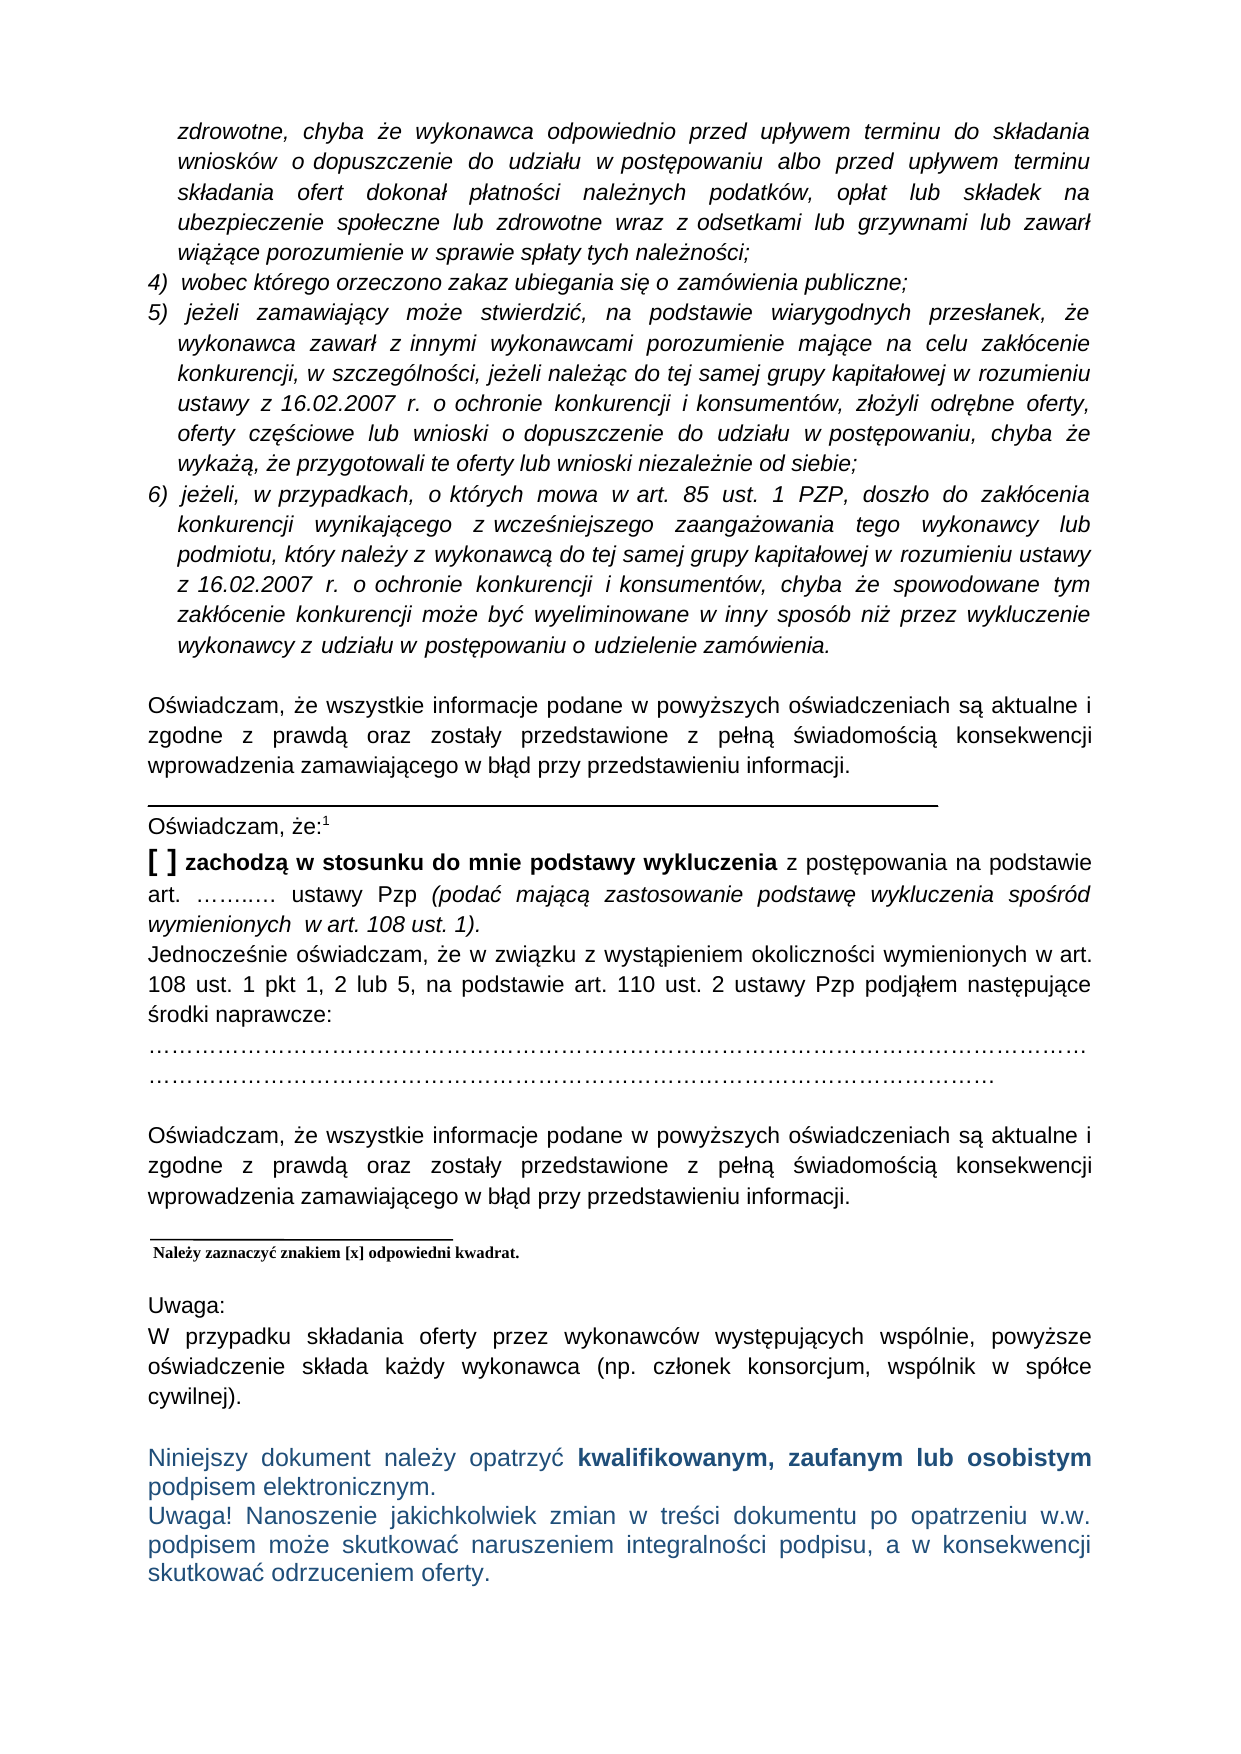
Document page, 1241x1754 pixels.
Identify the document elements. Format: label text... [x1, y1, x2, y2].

text 6) jeżeli, w przypadkach, o których mowa w art. 85 ust. 1 PZP, doszło do zakłócenia konkurencji wynikającego z wcześniejszego zaangażowania tego wykonawcy lub podmiotu, który należy z wykonawcą do tej samej grupy kapitałowej w rozumieniu ustawy z 16.02.2007 r. o ochronie konkurencji i konsumentów, chyba że spowodowane tym zakłócenie konkurencji może być wyeliminowane w inny sposób niż przez wykluczenie wykonawcy z udziału w postępowaniu o udzielenie zamówienia. [148, 481, 1093, 658]
text Oświadczam, że:1 [148, 813, 1093, 839]
text 5) jeżeli zamawiający może stwierdzić, na podstawie wiarygodnych przesłanek, że wykonawca zawarł z innymi wykonawcami porozumienie mające na celu zakłócenie konkurencji, w szczególności, jeżeli należąc do tej samej grupy kapitałowej w rozumieniu ustawy z 16.02.2007 r. o ochronie konkurencji i konsumentów, złożyli odrębne oferty, oferty częściowe lub wnioski o dopuszczenie do udziału w postępowaniu, chyba że wykażą, że przygotowali te oferty lub wnioski niezależnie od siebie; [148, 299, 1093, 477]
text Uwaga! Nanoszenie jakichkolwiek zmian w treści dokumentu po opatrzeniu w.w. podpisem może skutkować naruszeniem integralności podpisu, a w konsekwencji skutkować odrzuceniem oferty. [148, 1501, 1093, 1587]
text Jednocześnie oświadczam, że w związku z wystąpieniem okoliczności wymienionych w art. 108 ust. 1 pkt 1, 2 lub 5, na podstawie art. 110 ust. 2 ustawy Pzp podjąłem następujące środki naprawcze: [148, 941, 1093, 1028]
text Oświadczam, że wszystkie informacje podane w powyższych oświadczeniach są aktualne i zgodne z prawdą oraz zostały przedstawione z pełną świadomością konsekwencji wprowadzenia zamawiającego w błąd przy przedstawieniu informacji. [148, 692, 1093, 779]
text Należy zaznaczyć znakiem [x] odpowiedni kwadrat. [148, 1243, 1093, 1262]
text ______________________________________________________________ [148, 783, 1093, 809]
text Niniejszy dokument należy opatrzyć kwalifikowanym, zaufanym lub osobistym podpisem elektronicznym. [148, 1443, 1093, 1501]
text [ ] zachodzą w stosunku do mnie podstawy wykluczenia z postępowania na podstawie art. ……..… ustawy Pzp (podać mającą zastosowanie podstawę wykluczenia spośród wymienionych w art. 108 ust. 1). [148, 843, 1093, 937]
text Oświadczam, że wszystkie informacje podane w powyższych oświadczeniach są aktualne i zgodne z prawdą oraz zostały przedstawione z pełną świadomością konsekwencji wprowadzenia zamawiającego w błąd przy przedstawieniu informacji. [148, 1122, 1093, 1209]
text W przypadku składania oferty przez wykonawców występujących wspólnie, powyższe oświadczenie składa każdy wykonawca (np. członek konsorcjum, wspólnik w spółce cywilnej). [148, 1323, 1093, 1409]
text Uwaga: [148, 1292, 1093, 1319]
text 4) wobec którego orzeczono zakaz ubiegania się o zamówienia publiczne; [148, 269, 1093, 296]
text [148, 118, 1093, 265]
text ……………………………………………………………………………………………………………………………………………………………………………………………………………… [148, 1032, 1093, 1088]
